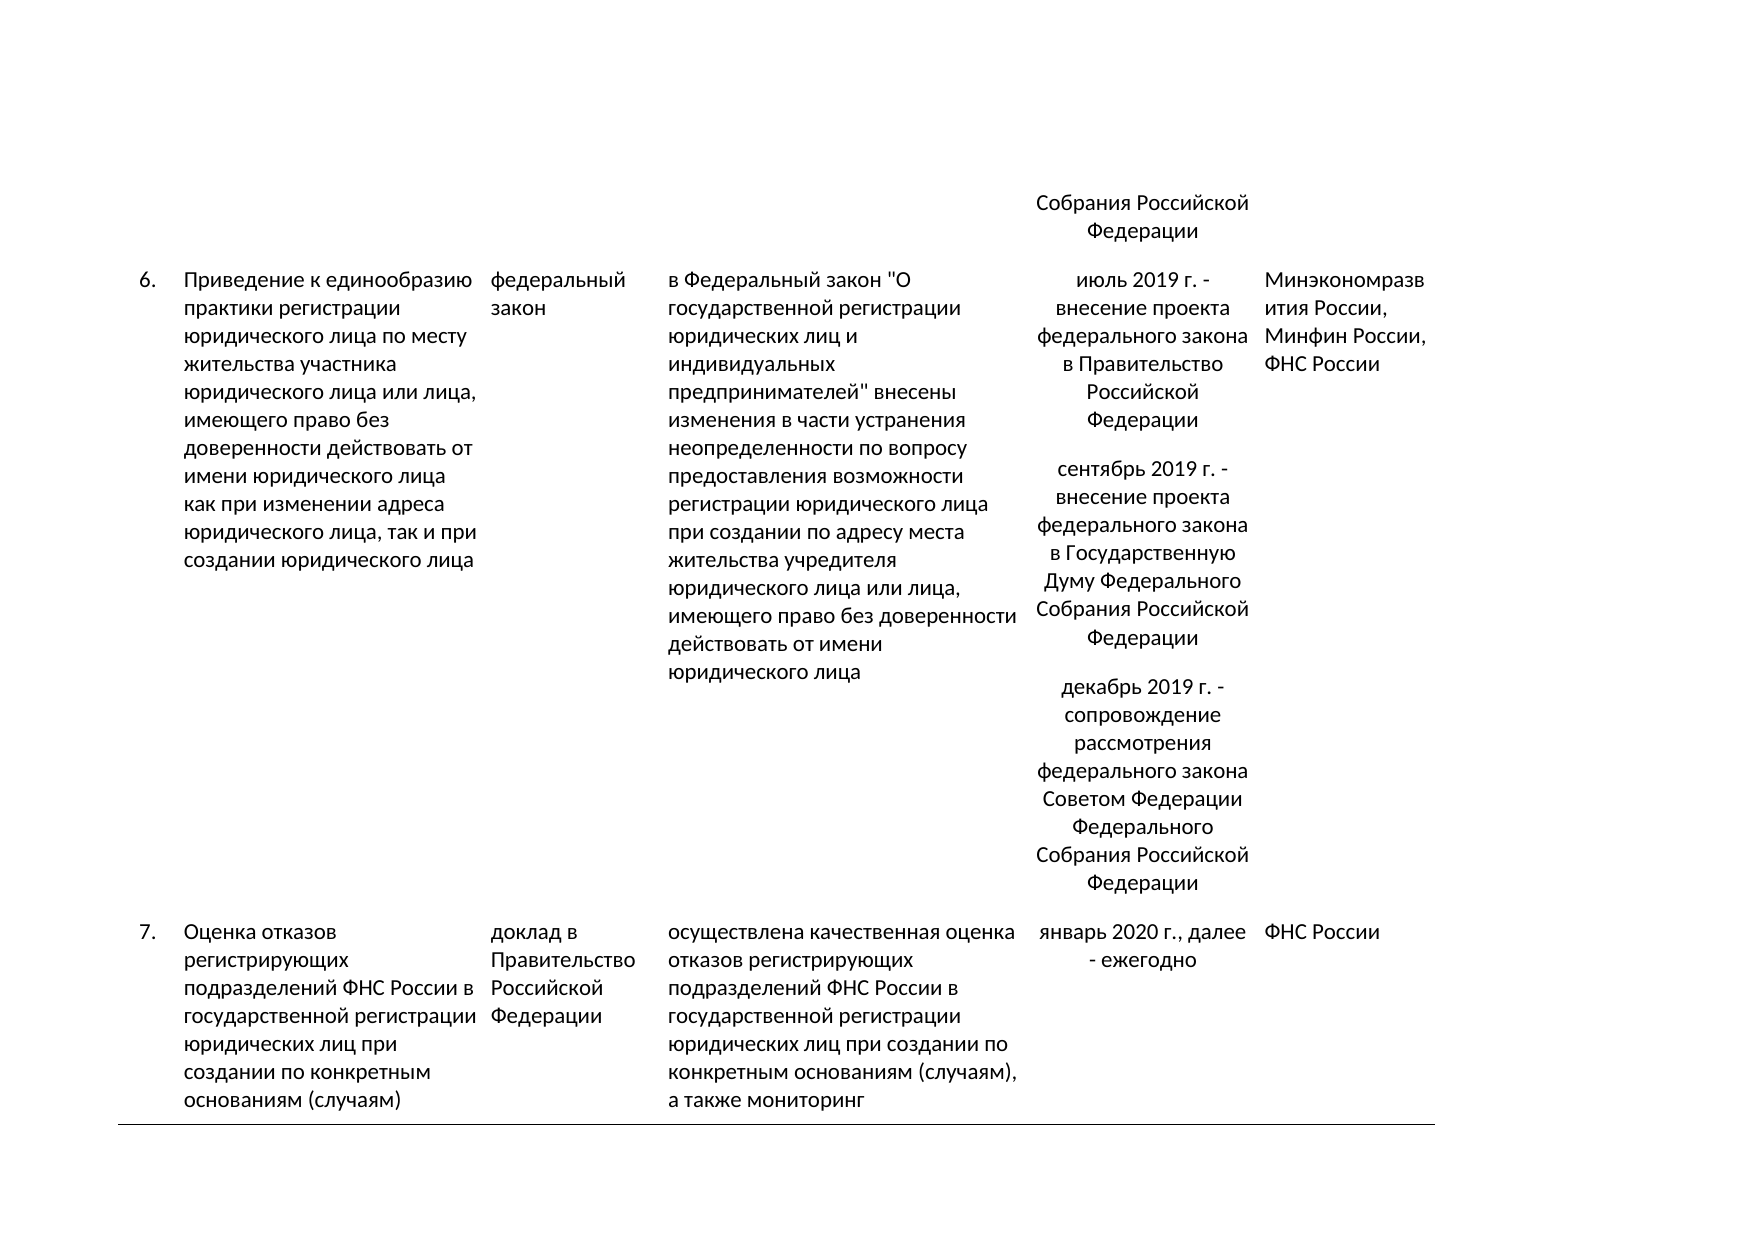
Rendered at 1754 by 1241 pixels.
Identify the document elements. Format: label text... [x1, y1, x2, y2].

table_cell июль 2019 г. - внесение проекта федерального закона в Правительство Российской Федерации [1028, 255, 1258, 444]
table_cell 7. [118, 907, 177, 1124]
table_cell в Федеральный закон "О государственной регистрации юридических лиц и индивидуальных предпринимателей" внесены изменения в части устранения неопределенности по вопросу предоставления возможности регистрации юридического лица при создании по адресу места жительства учредителя юридического лица или лица, имеющего право без доверенности действовать от имени юридического лица [661, 255, 1028, 907]
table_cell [661, 907, 1028, 1124]
table_cell 6. [118, 255, 177, 907]
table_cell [484, 907, 661, 1124]
table_cell декабрь 2019 г. - сопровождение рассмотрения федерального закона Советом Федерации Федерального Собрания Российской Федерации [1028, 661, 1258, 907]
table_cell ФНС России [1258, 907, 1435, 1124]
table_cell сентябрь 2019 г. - внесение проекта федерального закона в Государственную Думу Федерального Собрания Российской Федерации [1028, 444, 1258, 661]
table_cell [1028, 907, 1258, 1124]
table_cell Минэкономразвития России, Минфин России, ФНС России [1258, 255, 1435, 907]
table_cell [1028, 177, 1258, 254]
table_cell федеральный закон [484, 255, 661, 907]
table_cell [177, 907, 484, 1124]
table_cell Приведение к единообразию практики регистрации юридического лица по месту жительства участника юридического лица или лица, имеющего право без доверенности действовать от имени юридического лица как при изменении адреса юридического лица, так и при создании юридического лица [177, 255, 484, 907]
